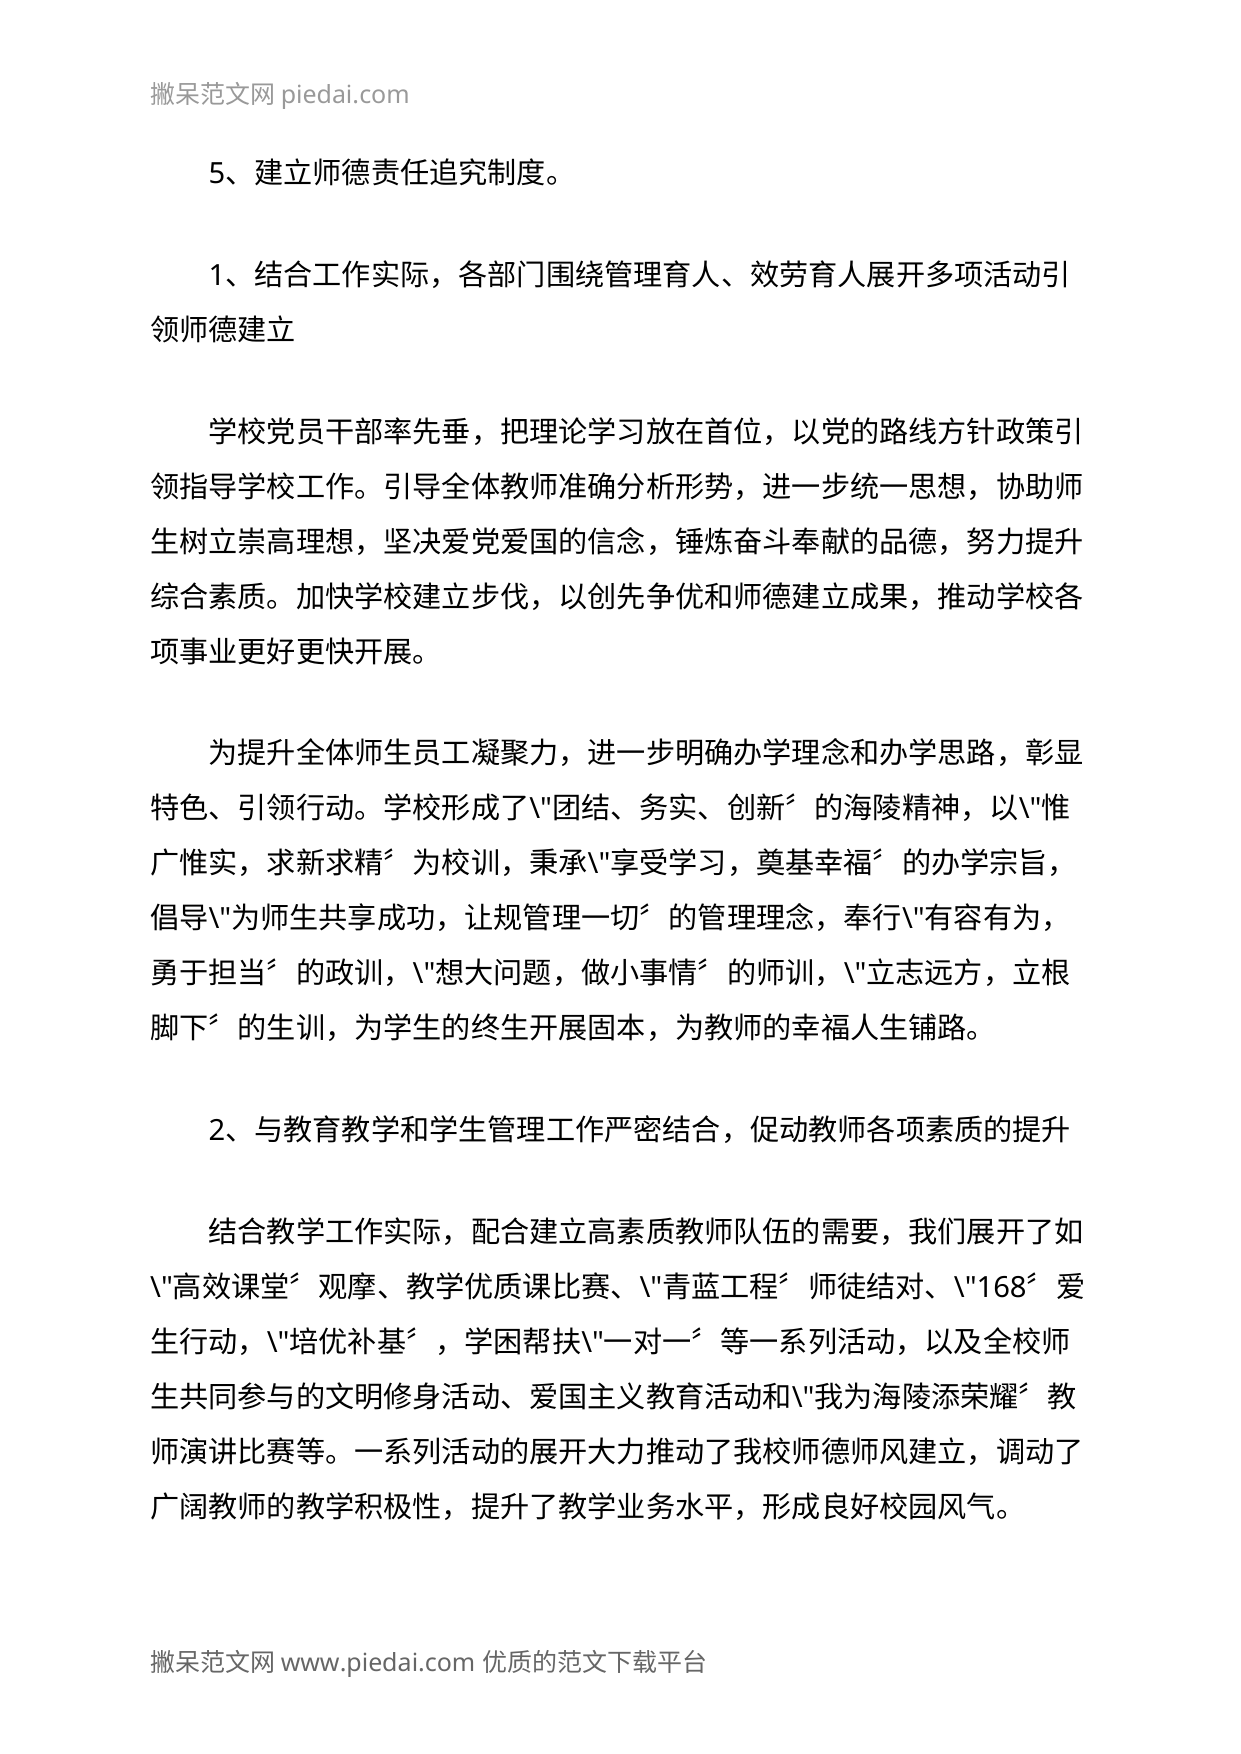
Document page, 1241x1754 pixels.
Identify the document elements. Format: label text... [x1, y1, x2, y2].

text 结合教学工作实际，配合建立高素质教师队伍的需要，我们展开了如\"高效课堂〞观摩、教学优质课比赛、\"青蓝工程〞师徒结对、\"168〞爱生行动，\"培优补基〞，学困帮扶\"一对一〞等一系列活动，以及全校师生共同参与的文明修身活动、爱国主义教育活动和\"我为海陵添荣耀〞教师演讲比赛等。一系列活动的展开大力推动了我校师德师风建立，调动了广阔教师的教学积极性，提升了教学业务水平，形成良好校园风气。 [150, 1209, 1090, 1526]
text 1、结合工作实际，各部门围绕管理育人、效劳育人展开多项活动引领师德建立 [150, 252, 1090, 349]
text 5、建立师德责任追究制度。 [150, 150, 1090, 192]
text 学校党员干部率先垂，把理论学习放在首位，以党的路线方针政策引领指导学校工作。引导全体教师准确分析形势，进一步统一思想，协助师生树立崇高理想，坚决爱党爱国的信念，锤炼奋斗奉献的品德，努力提升综合素质。加快学校建立步伐，以创先争优和师德建立成果，推动学校各项事业更好更快开展。 [150, 409, 1090, 671]
text 为提升全体师生员工凝聚力，进一步明确办学理念和办学思路，彰显特色、引领行动。学校形成了\"团结、务实、创新〞的海陵精神，以\"惟广惟实，求新求精〞为校训，秉承\"享受学习，奠基幸福〞的办学宗旨，倡导\"为师生共享成功，让规管理一切〞的管理理念，奉行\"有容有为，勇于担当〞的政训，\"想大问题，做小事情〞的师训，\"立志远方，立根脚下〞的生训，为学生的终生开展固本，为教师的幸福人生铺路。 [150, 730, 1090, 1047]
text 2、与教育教学和学生管理工作严密结合，促动教师各项素质的提升 [150, 1107, 1090, 1149]
